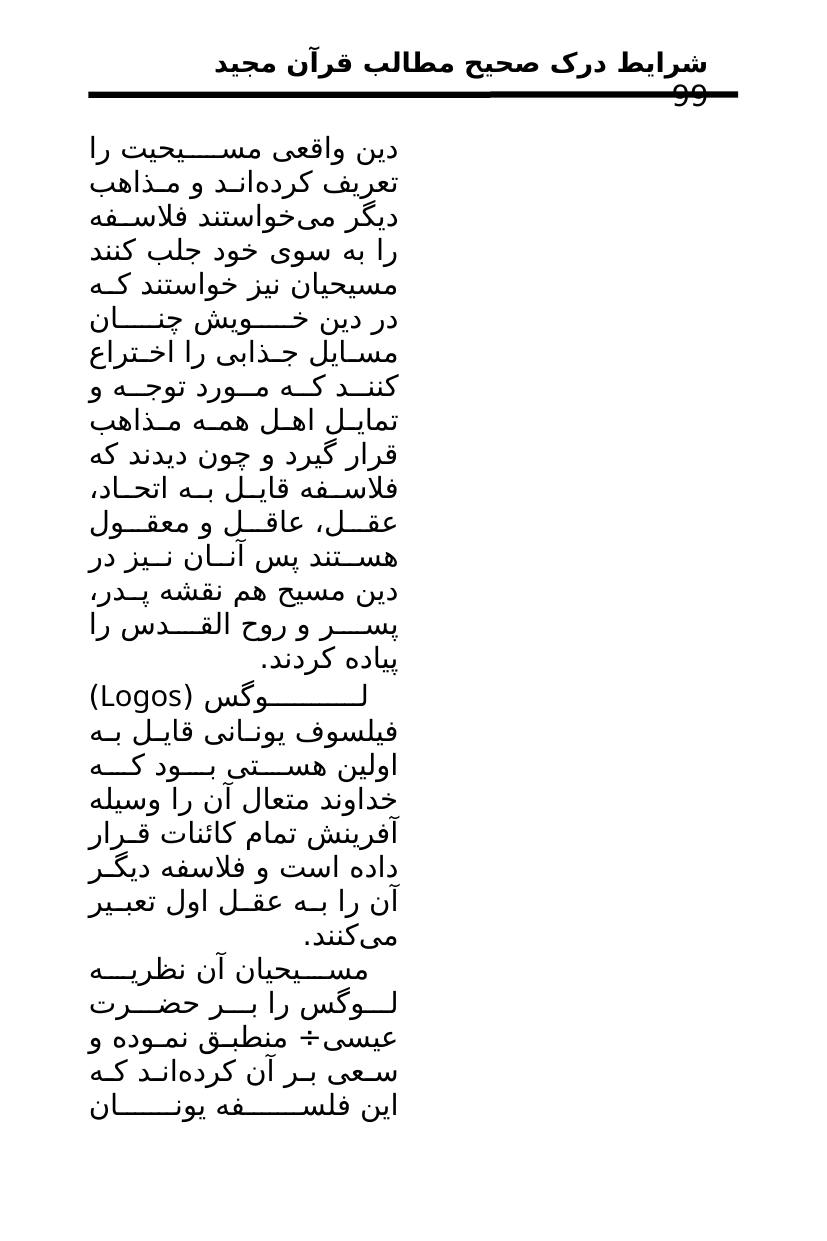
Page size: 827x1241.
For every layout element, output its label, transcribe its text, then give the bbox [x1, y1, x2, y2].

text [89, 952, 398, 1122]
text لوگس (Logos) فیلسوف یونانی قایل به اولین هستی بود که خداوند متعال آن را وسیله آفرینش تمام کائنات قرار داده است و فلاسفه دیگر آن را به عقل اول تعبیر می‌کنند. [89, 675, 398, 952]
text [89, 132, 398, 675]
